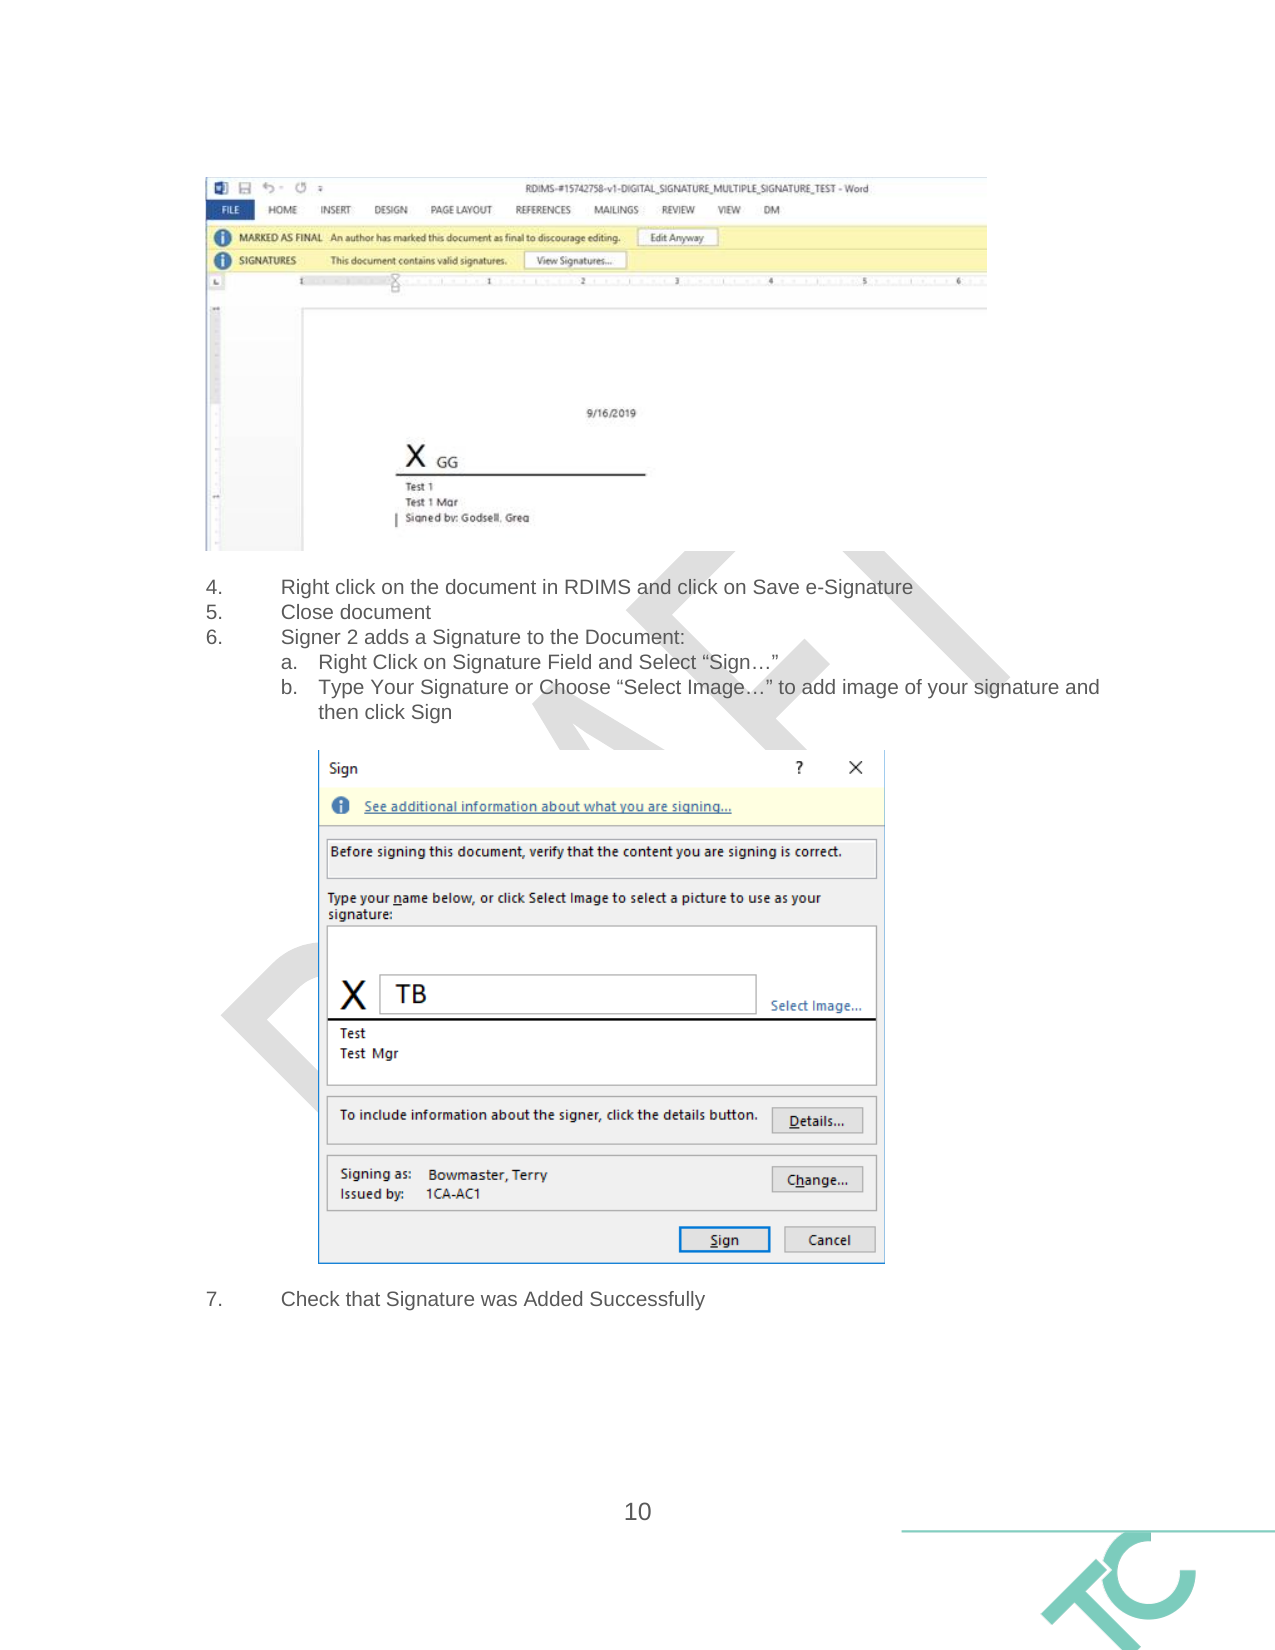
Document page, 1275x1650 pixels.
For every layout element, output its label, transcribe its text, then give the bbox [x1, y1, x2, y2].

list Right click on the document in RDIMS and click on Save e-Signature [206, 574, 1107, 598]
list Right Click on Signature Field and Select “Sign…” [281, 650, 1107, 674]
picture [0, 0, 1275, 1650]
list Signer 2 adds a Signature to the Document: [206, 625, 1107, 649]
list Check that Signature was Added Successfully [206, 1287, 1107, 1311]
list Close document [206, 599, 1107, 623]
list Type Your Signature or Choose “Select Image…” to add image of your signature and then click Sign [281, 675, 1107, 724]
